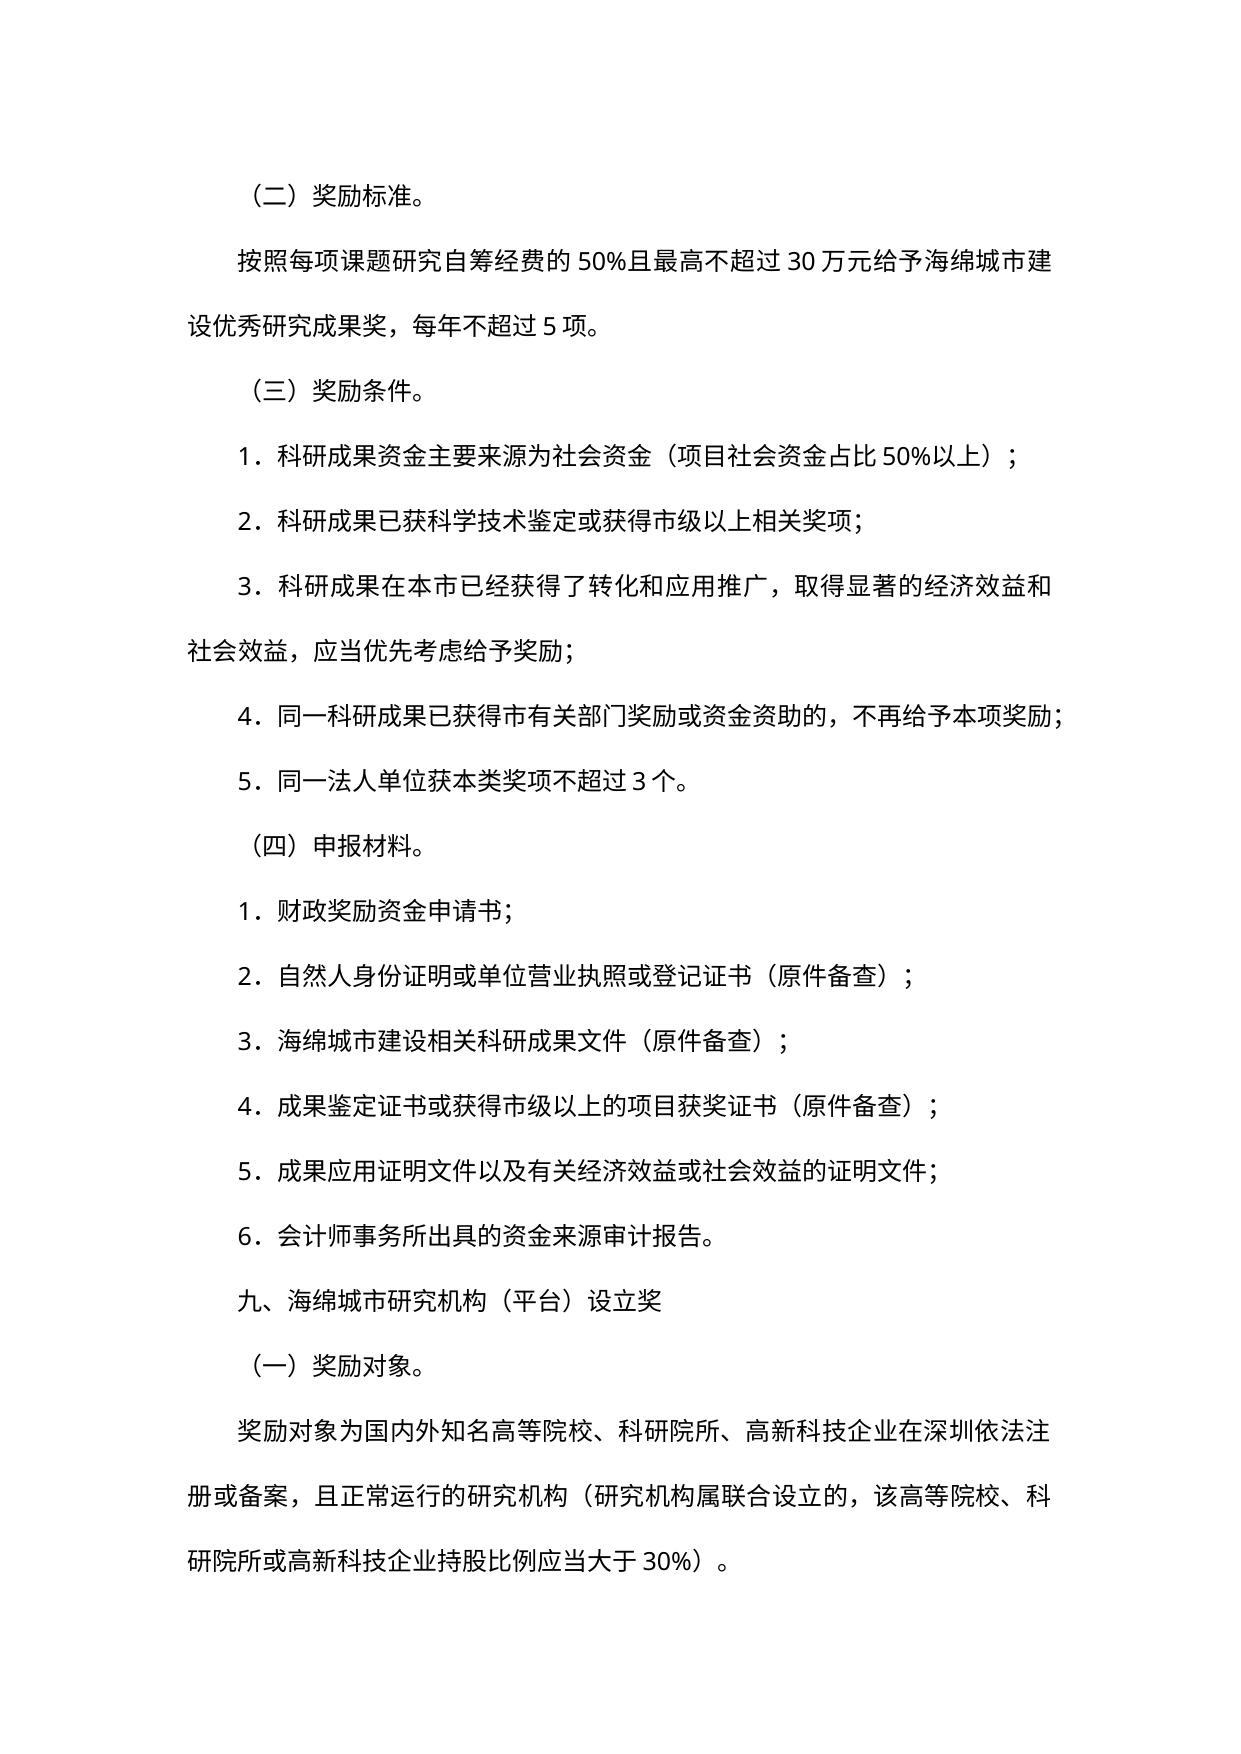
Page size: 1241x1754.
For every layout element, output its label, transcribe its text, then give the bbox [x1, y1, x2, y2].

text 奖励对象为国内外知名高等院校、科研院所、高新科技企业在深圳依法注册或备案，且正常运行的研究机构（研究机构属联合设立的，该高等院校、科研院所或高新科技企业持股比例应当大于30%）。 [187, 1397, 1053, 1592]
text （四）申报材料。 [187, 812, 1053, 877]
text 按照每项课题研究自筹经费的50%且最高不超过30万元给予海绵城市建设优秀研究成果奖，每年不超过5项。 [187, 227, 1053, 357]
text 4．成果鉴定证书或获得市级以上的项目获奖证书（原件备查）； [187, 1072, 1053, 1137]
text （二）奖励标准。 [187, 162, 1053, 227]
text 1．科研成果资金主要来源为社会资金（项目社会资金占比50%以上）； [187, 422, 1053, 487]
text 1．财政奖励资金申请书； [187, 877, 1053, 942]
text 4．同一科研成果已获得市有关部门奖励或资金资助的，不再给予本项奖励； [187, 682, 1053, 747]
text 2．科研成果已获科学技术鉴定或获得市级以上相关奖项； [187, 487, 1053, 552]
text 6．会计师事务所出具的资金来源审计报告。 [187, 1202, 1053, 1267]
text 九、海绵城市研究机构（平台）设立奖 [187, 1267, 1053, 1332]
text （三）奖励条件。 [187, 357, 1053, 422]
text （一）奖励对象。 [187, 1332, 1053, 1397]
text 2．自然人身份证明或单位营业执照或登记证书（原件备查）； [187, 942, 1053, 1007]
text 5．成果应用证明文件以及有关经济效益或社会效益的证明文件； [187, 1137, 1053, 1202]
text 3．科研成果在本市已经获得了转化和应用推广，取得显著的经济效益和社会效益，应当优先考虑给予奖励； [187, 552, 1053, 682]
text 5．同一法人单位获本类奖项不超过3个。 [187, 747, 1053, 812]
text 3．海绵城市建设相关科研成果文件（原件备查）； [187, 1007, 1053, 1072]
